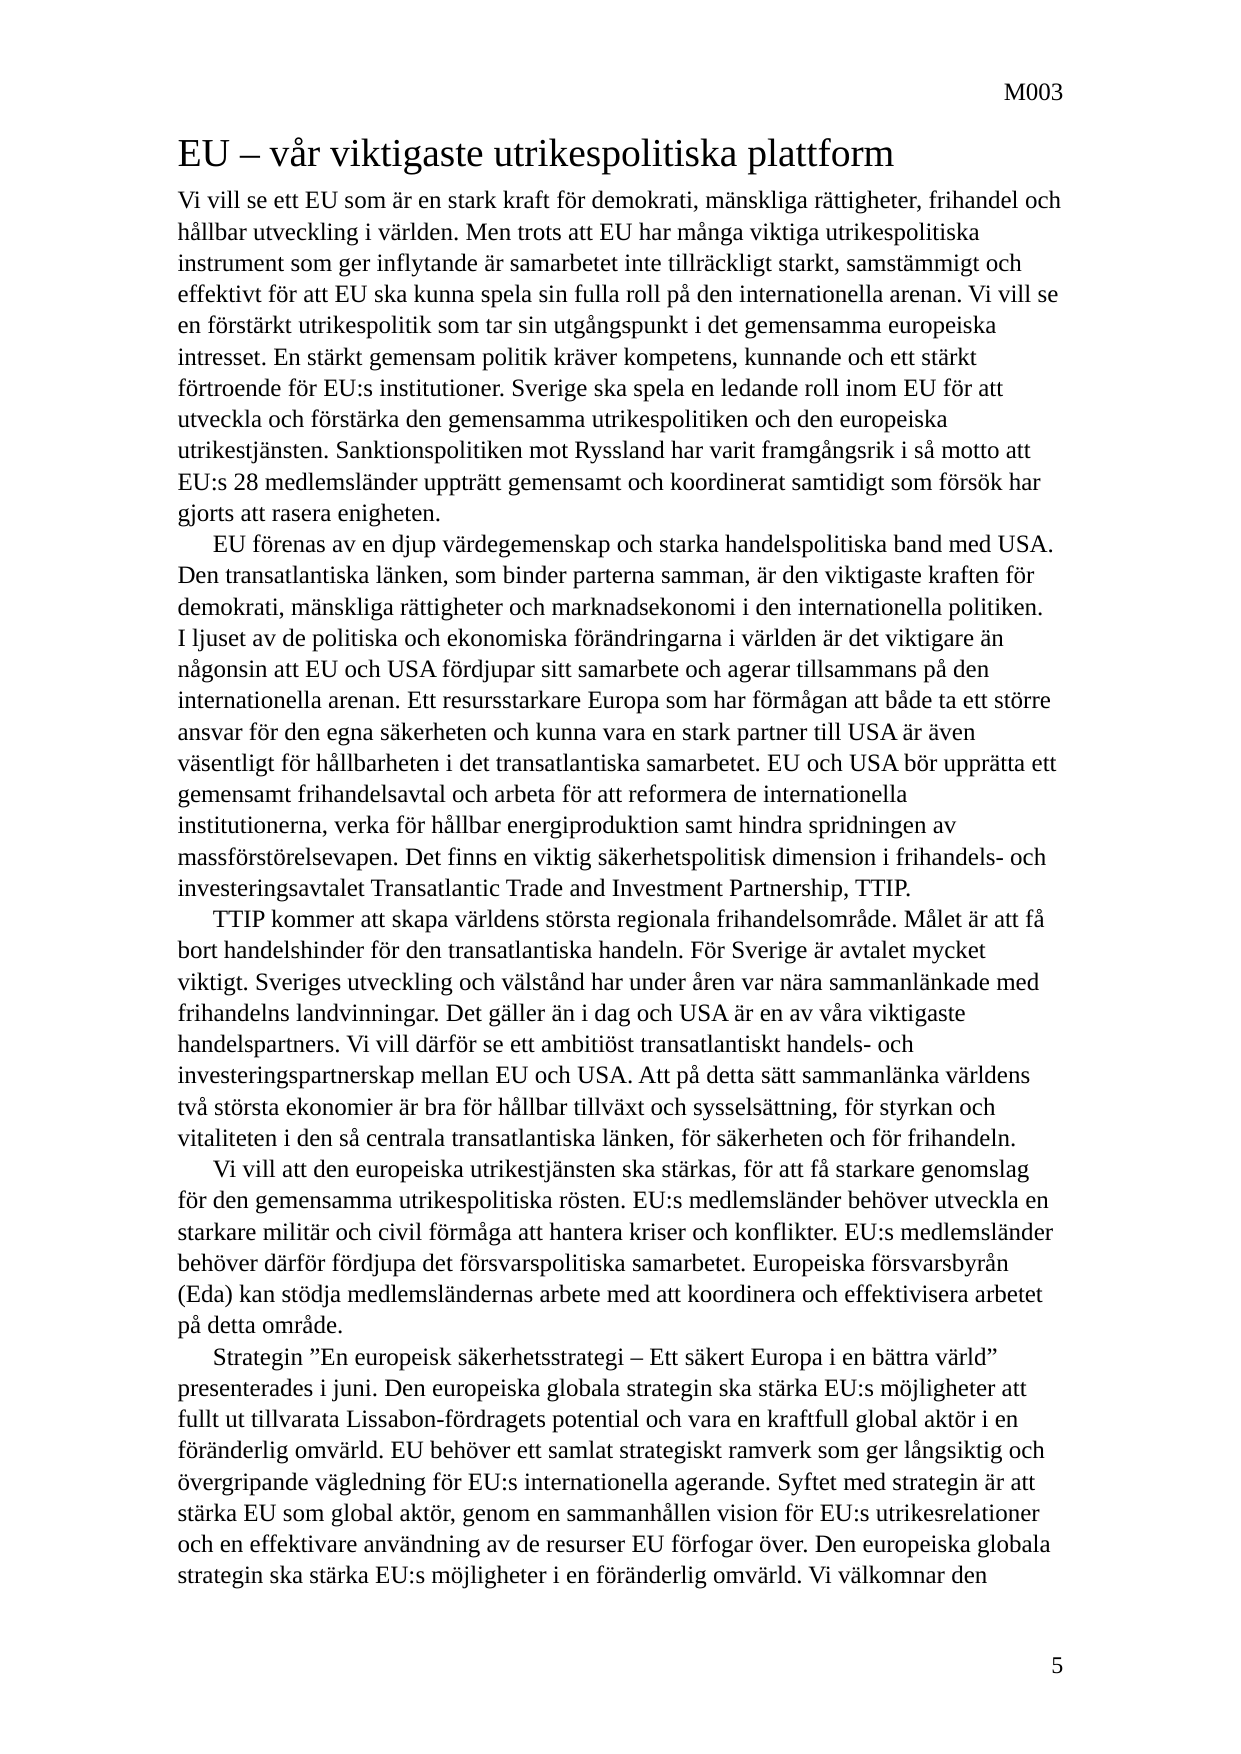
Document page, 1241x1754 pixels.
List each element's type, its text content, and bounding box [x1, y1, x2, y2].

text Vi vill se ett EU som är en stark kraft för demokrati, mänskliga rättigheter, frihandel och hållbar utveckling i världen. Men trots att EU har många viktiga utrikespolitiska instrument som ger inflytande är samarbetet inte tillräckligt starkt, samstämmigt och effektivt för att EU ska kunna spela sin fulla roll på den internationella arenan. Vi vill se en förstärkt utrikespolitik som tar sin utgångspunkt i det gemensamma europeiska intresset. En stärkt gemensam politik kräver kompetens, kunnande och ett stärkt förtroende för EU:s institutioner. Sverige ska spela en ledande roll inom EU för att utveckla och förstärka den gemensamma utrikespolitiken och den europeiska utrikestjänsten. Sanktionspolitiken mot Ryssland har varit framgångsrik i så motto att EU:s 28 medlemsländer uppträtt gemensamt och koordinerat samtidigt som försök har gjorts att rasera enigheten. [177, 183, 1063, 527]
text TTIP kommer att skapa världens största regionala frihandelsområde. Målet är att få bort handelshinder för den transatlantiska handeln. För Sverige är avtalet mycket viktigt. Sveriges utveckling och välstånd har under åren var nära sammanlänkade med frihandelns landvinningar. Det gäller än i dag och USA är en av våra viktigaste handelspartners. Vi vill därför se ett ambitiöst transatlantiskt handels- och investeringspartnerskap mellan EU och USA. Att på detta sätt sammanlänka världens två största ekonomier är bra för hållbar tillväxt och sysselsättning, för styrkan och vitaliteten i den så centrala transatlantiska länken, för säkerheten och för frihandeln. [177, 902, 1063, 1152]
subtitle EU – vår viktigaste utrikespolitiska plattform [177, 134, 1063, 174]
text Vi vill att den europeiska utrikestjänsten ska stärkas, för att få starkare genomslag för den gemensamma utrikespolitiska rösten. EU:s medlemsländer behöver utveckla en starkare militär och civil förmåga att hantera kriser och konflikter. EU:s medlemsländer behöver därför fördjupa det försvarspolitiska samarbetet. Europeiska försvarsbyrån (Eda) kan stödja medlemsländernas arbete med att koordinera och effektivisera arbetet på detta område. [177, 1152, 1063, 1339]
text EU förenas av en djup värdegemenskap och starka handelspolitiska band med USA. Den transatlantiska länken, som binder parterna samman, är den viktigaste kraften för demokrati, mänskliga rättigheter och marknadsekonomi i den internationella politiken. I ljuset av de politiska och ekonomiska förändringarna i världen är det viktigare än någonsin att EU och USA fördjupar sitt samarbete och agerar tillsammans på den internationella arenan. Ett resursstarkare Europa som har förmågan att både ta ett större ansvar för den egna säkerheten och kunna vara en stark partner till USA är även väsentligt för hållbarheten i det transatlantiska samarbetet. EU och USA bör upprätta ett gemensamt frihandelsavtal och arbeta för att reformera de internationella institutionerna, verka för hållbar energiproduktion samt hindra spridningen av massförstörelsevapen. Det finns en viktig säkerhetspolitisk dimension i frihandels- och investeringsavtalet Transatlantic Trade and Investment Partnership, TTIP. [177, 527, 1063, 902]
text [177, 1339, 1063, 1589]
